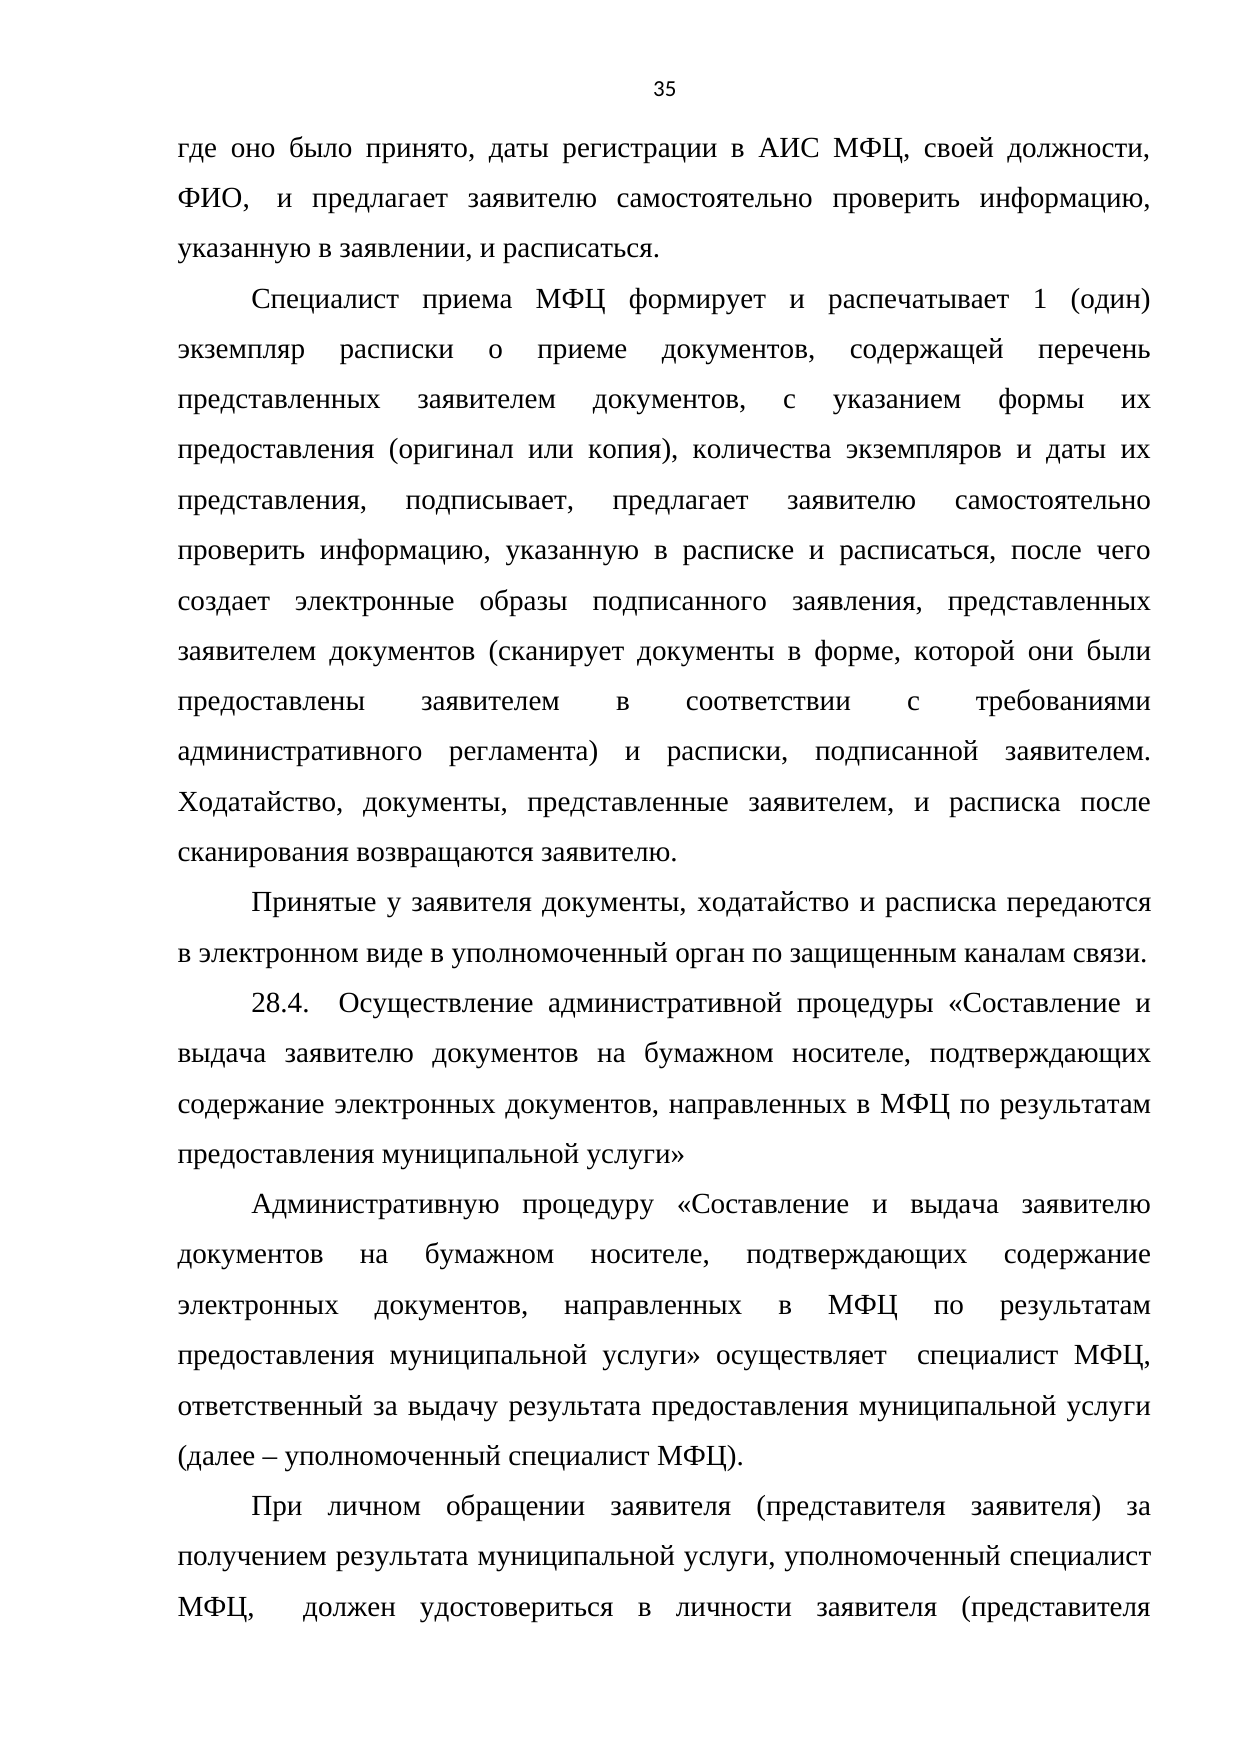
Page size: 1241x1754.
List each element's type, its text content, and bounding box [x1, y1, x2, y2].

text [177, 1488, 1152, 1622]
text Административную процедуру «Составление и выдача заявителю документов на бумажном носителе, подтверждающих содержание электронных документов, направленных в МФЦ по результатам предоставления муниципальной услуги» осуществляет специалист МФЦ, ответственный за выдачу результата предоставления муниципальной услуги (далее – уполномоченный специалист МФЦ). [177, 1186, 1152, 1471]
text Специалист приема МФЦ формирует и распечатывает 1 (один) экземпляр расписки о приеме документов, содержащей перечень представленных заявителем документов, с указанием формы их предоставления (оригинал или копия), количества экземпляров и даты их представления, подписывает, предлагает заявителю самостоятельно проверить информацию, указанную в расписке и расписаться, после чего создает электронные образы подписанного заявления, представленных заявителем документов (сканирует документы в форме, которой они были предоставлены заявителем в соответствии с требованиями административного регламента) и расписки, подписанной заявителем. Ходатайство, документы, представленные заявителем, и расписка после сканирования возвращаются заявителю. [177, 281, 1152, 868]
text Принятые у заявителя документы, ходатайство и расписка передаются в электронном виде в уполномоченный орган по защищенным каналам связи. [177, 884, 1152, 968]
text 28.4. Осуществление административной процедуры «Составление и выдача заявителю документов на бумажном носителе, подтверждающих содержание электронных документов, направленных в МФЦ по результатам предоставления муниципальной услуги» [177, 985, 1152, 1169]
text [177, 130, 1152, 264]
